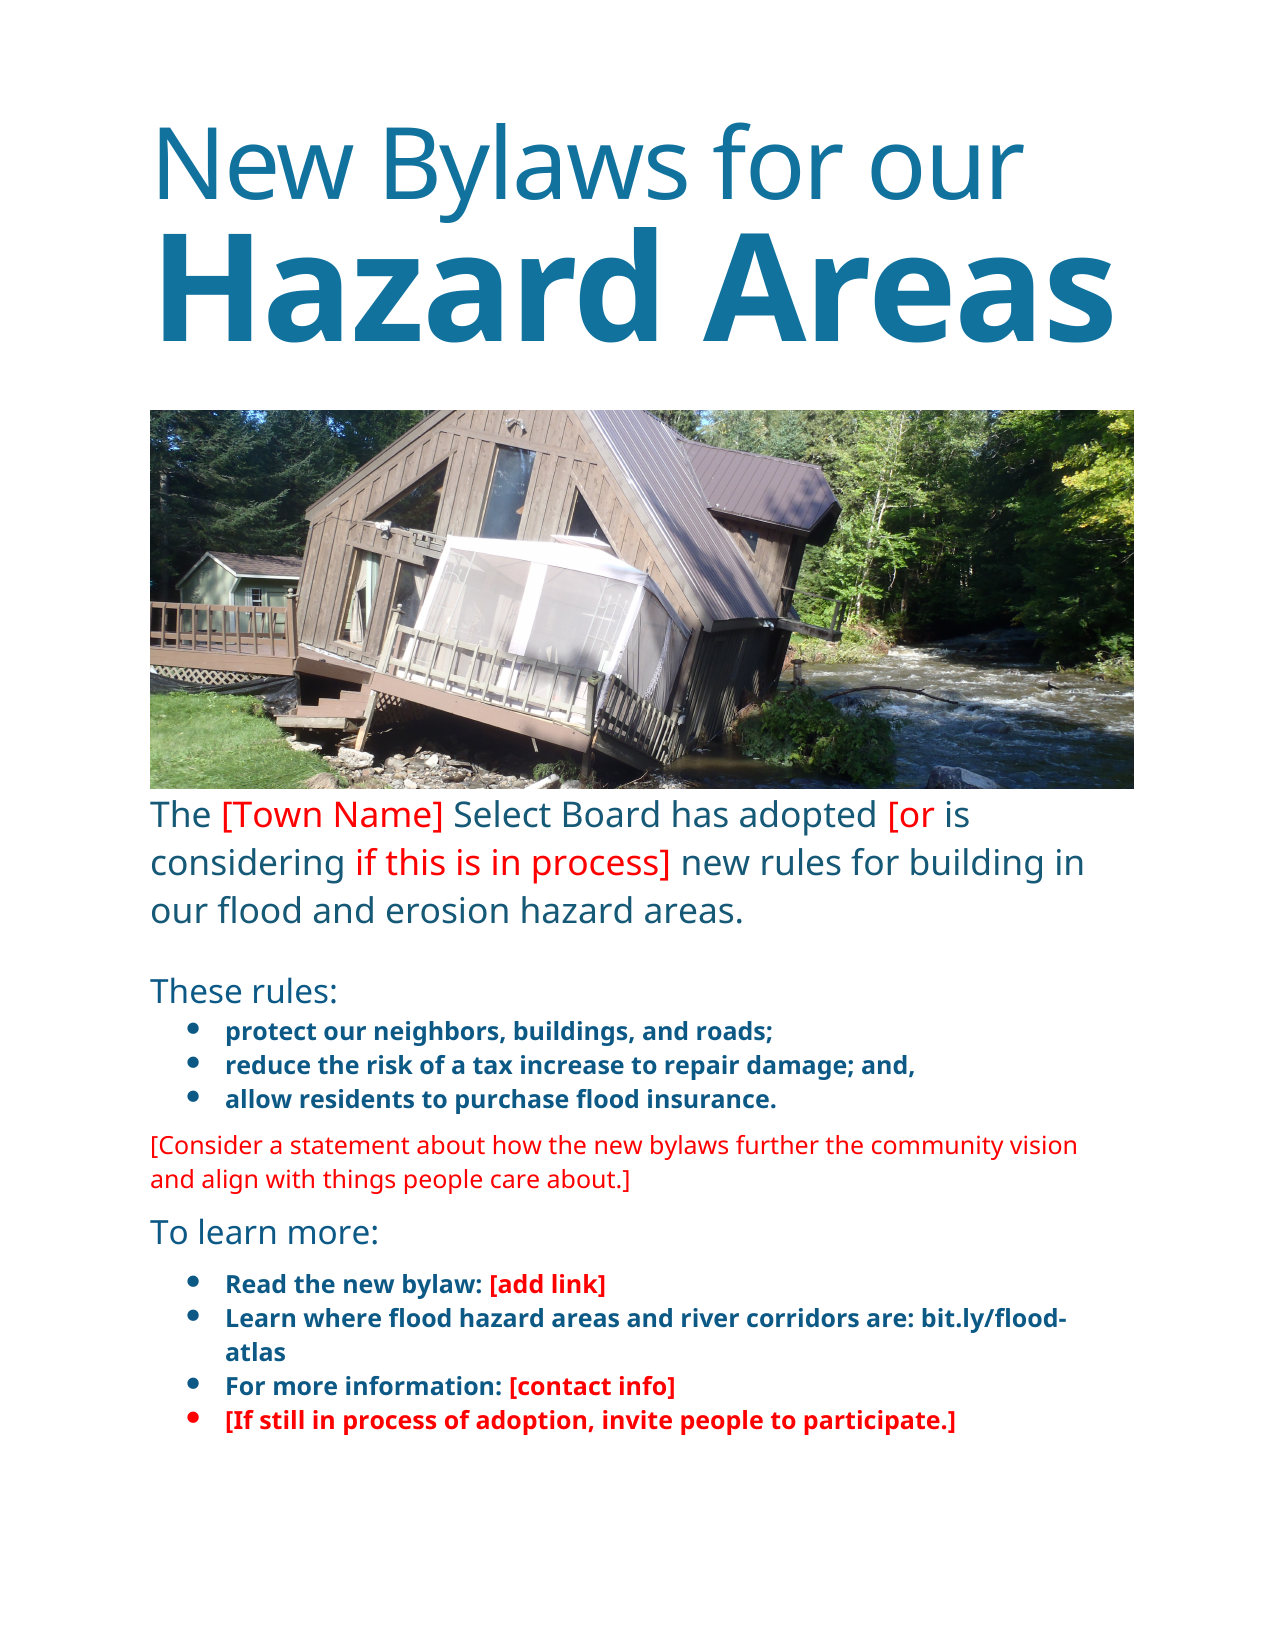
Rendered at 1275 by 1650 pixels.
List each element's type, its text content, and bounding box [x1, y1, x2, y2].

list For more information: [contact info] [187, 1369, 1125, 1403]
text The [Town Name] Select Board has adopted [or is considering if this is in process] new rules for building in our flood and erosion hazard areas. [150, 789, 1125, 968]
picture [150, 410, 1134, 789]
list Learn where flood hazard areas and river corridors are: bit.ly/flood-atlas [187, 1301, 1125, 1369]
text To learn more: [150, 1208, 1125, 1254]
list protect our neighbors, buildings, and roads; [187, 1013, 1125, 1047]
text These rules: [150, 968, 1125, 1013]
list [If still in process of adoption, invite people to participate.] [187, 1403, 1125, 1437]
list Read the new bylaw: [add link] [187, 1266, 1125, 1301]
list allow residents to purchase flood insurance. [187, 1081, 1125, 1115]
title New Bylaws for our Hazard Areas [150, 112, 1125, 385]
text [Consider a statement about how the new bylaws further the community vision and align with things people care about.] [150, 1128, 1125, 1196]
list reduce the risk of a tax increase to repair damage; and, [187, 1047, 1125, 1081]
